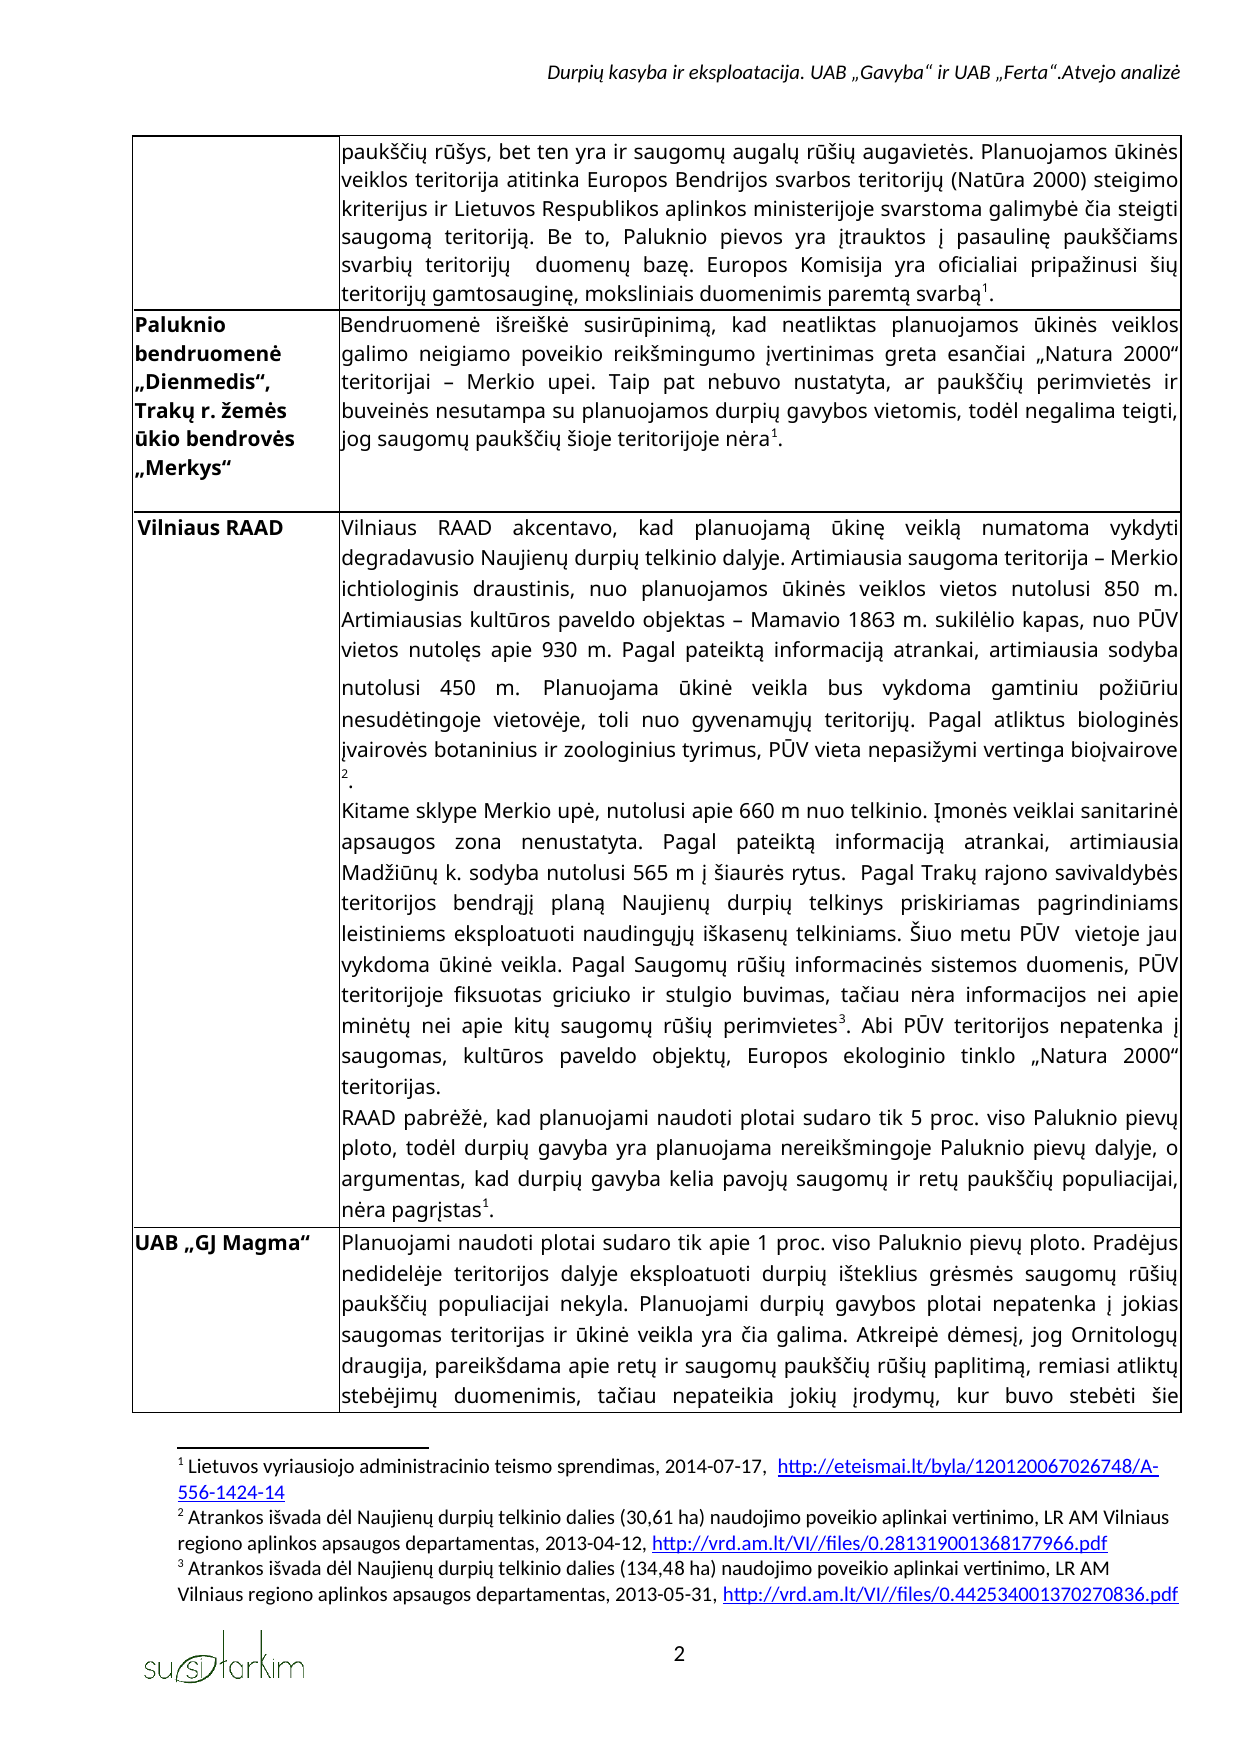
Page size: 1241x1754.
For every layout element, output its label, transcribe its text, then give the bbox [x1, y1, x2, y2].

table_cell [340, 136, 1180, 309]
table_cell Bendruomenė išreiškė susirūpinimą, kad neatliktas planuojamos ūkinės veiklos galimo neigiamo poveikio reikšmingumo įvertinimas greta esančiai „Natura 2000“ teritorijai – Merkio upei. Taip pat nebuvo nustatyta, ar paukščių perimvietės ir buveinės nesutampa su planuojamos durpių gavybos vietomis, todėl negalima teigti, jog saugomų paukščių šioje teritorijoje nėra1. [340, 311, 1180, 511]
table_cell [133, 137, 339, 309]
table_cell UAB „GJ Magma“ [133, 1228, 339, 1411]
table_cell Paluknio bendruomenė „Dienmedis“, Trakų r. žemės ūkio bendrovės „Merkys“ [133, 310, 339, 511]
table_cell Vilniaus RAAD akcentavo, kad planuojamą ūkinę veiklą numatoma vykdyti degradavusio Naujienų durpių telkinio dalyje. Artimiausia saugoma teritorija – Merkio ichtiologinis draustinis, nuo planuojamos ūkinės veiklos vietos nutolusi 850 m. Artimiausias kultūros paveldo objektas – Mamavio 1863 m. sukilėlio kapas, nuo PŪV vietos nutolęs apie 930 m. Pagal pateiktą informaciją atrankai, artimiausia sodyba nutolusi 450 m. Planuojama ūkinė veikla bus vykdoma gamtiniu požiūriu nesudėtingoje vietovėje, toli nuo gyvenamųjų teritorijų. Pagal atliktus biologinės įvairovės botaninius ir zoologinius tyrimus, PŪV vieta nepasižymi vertinga bioįvairove . Kitame sklype Merkio upė, nutolusi apie 660 m nuo telkinio. Įmonės veiklai sanitarinė apsaugos zona nenustatyta. Pagal pateiktą informaciją atrankai, artimiausia Madžiūnų k. sodyba nutolusi 565 m į šiaurės rytus. Pagal Trakų rajono savivaldybės teritorijos bendrąjį planą Naujienų durpių telkinys priskiriamas pagrindiniams leistiniems eksploatuoti naudingųjų iškasenų telkiniams. Šiuo metu PŪV vietoje jau vykdoma ūkinė veikla. Pagal Saugomų rūšių informacinės sistemos duomenis, PŪV teritorijoje fiksuotas griciuko ir stulgio buvimas, tačiau nėra informacijos nei apie minėtų nei apie kitų saugomų rūšių perimvietes. Abi PŪV teritorijos nepatenka į saugomas, kultūros paveldo objektų, Europos ekologinio tinklo „Natura 2000“ teritorijas. RAAD pabrėžė, kad planuojami naudoti plotai sudaro tik 5 proc. viso Paluknio pievų ploto, todėl durpių gavyba yra planuojama nereikšmingoje Paluknio pievų dalyje, o argumentas, kad durpių gavyba kelia pavojų saugomų ir retų paukščių populiacijai, nėra pagrįstas1. [340, 513, 1180, 1227]
picture [135, 1621, 308, 1688]
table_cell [340, 1228, 1180, 1411]
table_cell Vilniaus RAAD [133, 512, 339, 1227]
